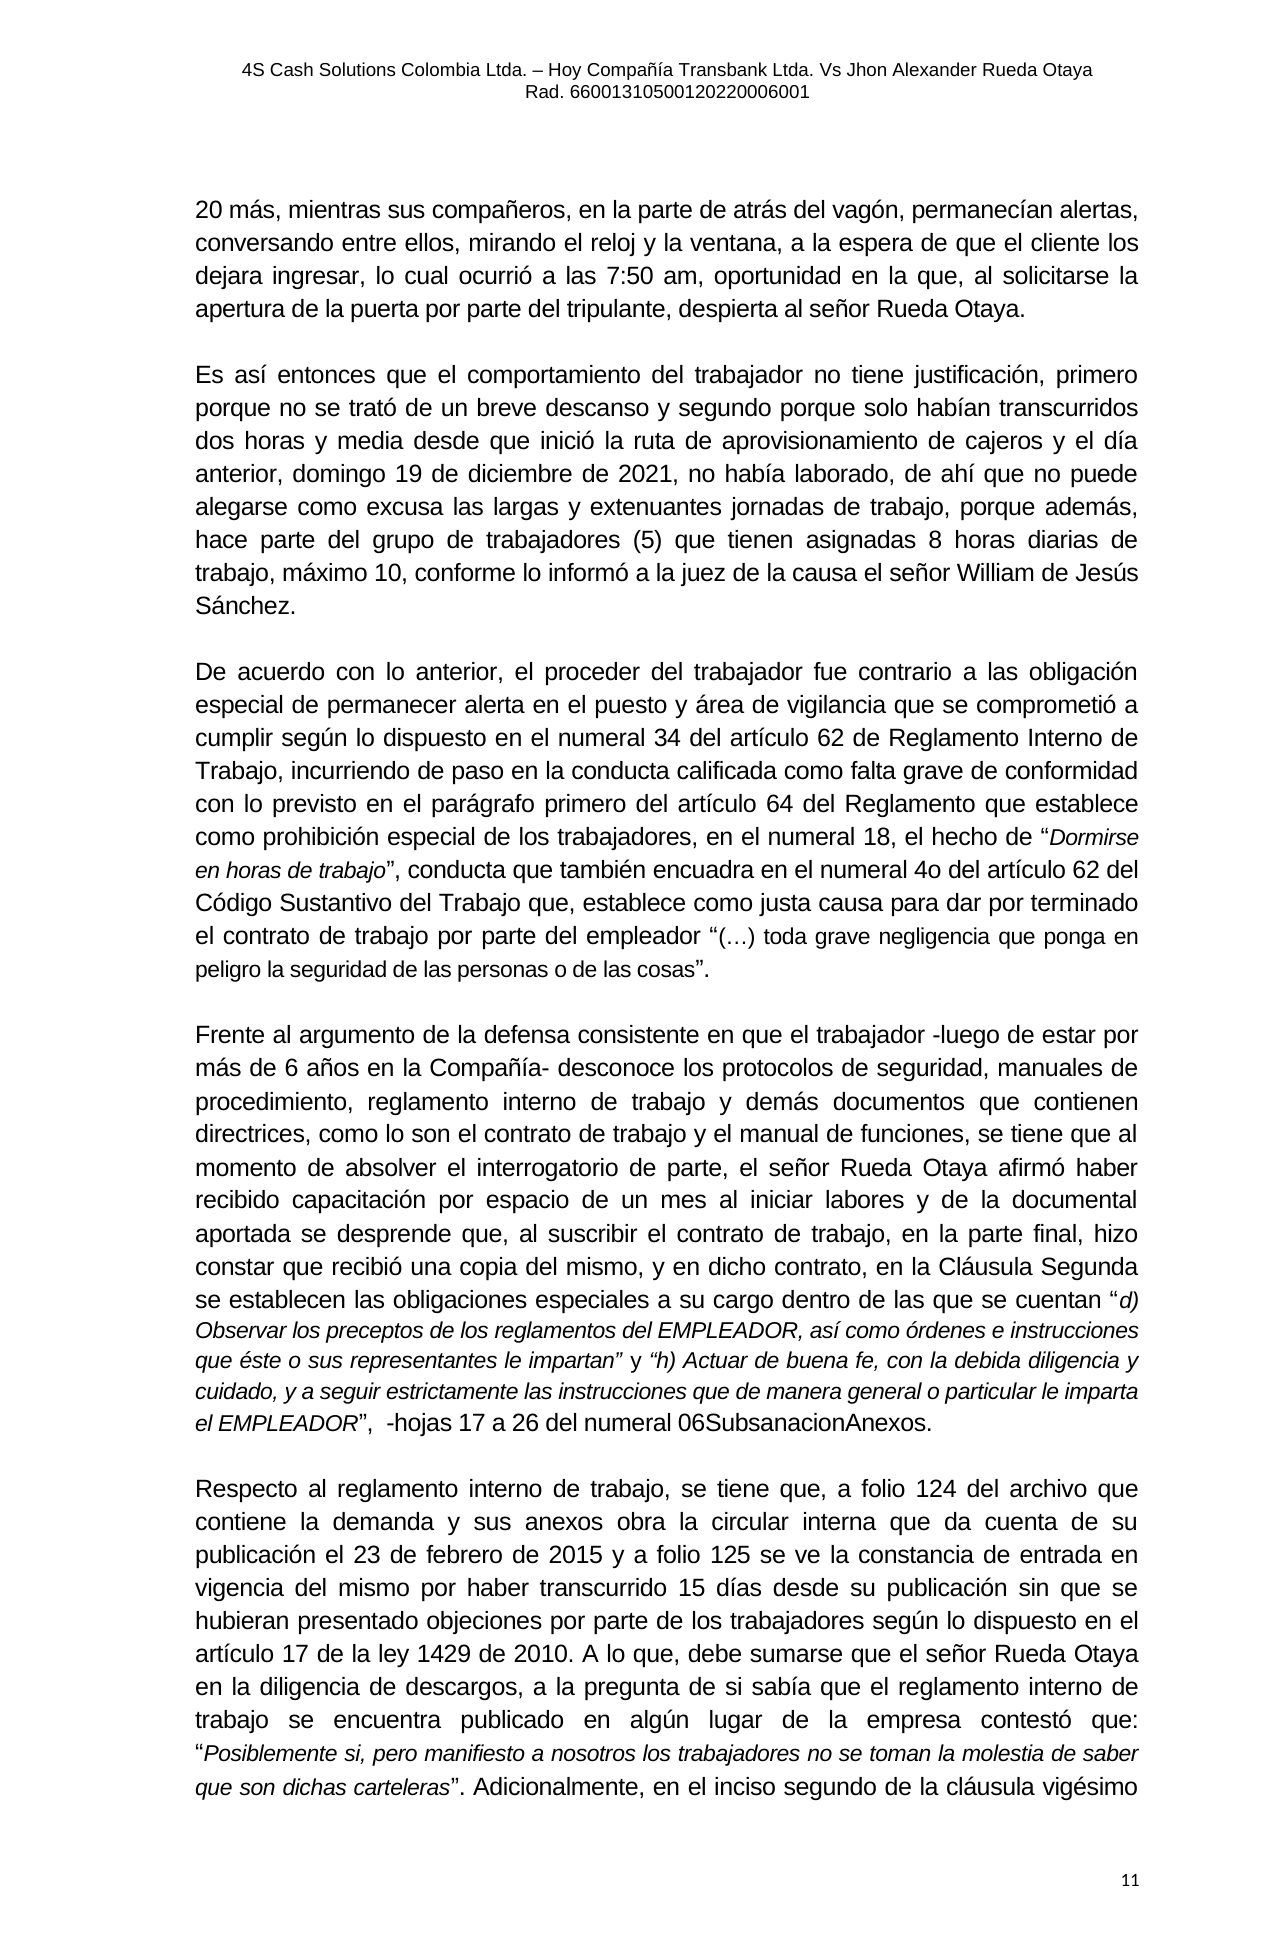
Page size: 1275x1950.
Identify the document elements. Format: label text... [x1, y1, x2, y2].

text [195, 195, 1139, 323]
text De acuerdo con lo anterior, el proceder del trabajador fue contrario a las obligación especial de permanecer alerta en el puesto y área de vigilancia que se comprometió a cumplir según lo dispuesto en el numeral 34 del artículo 62 de Reglamento Interno de Trabajo, incurriendo de paso en la conducta calificada como falta grave de conformidad con lo previsto en el parágrafo primero del artículo 64 del Reglamento que establece como prohibición especial de los trabajadores, en el numeral 18, el hecho de “Dormirse en horas de trabajo”, conducta que también encuadra en el numeral 4o del artículo 62 del Código Sustantivo del Trabajo que, establece como justa causa para dar por terminado el contrato de trabajo por parte del empleador “(…) toda grave negligencia que ponga en peligro la seguridad de las personas o de las cosas”. [195, 657, 1139, 983]
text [195, 1474, 1139, 1800]
text Es así entonces que el comportamiento del trabajador no tiene justificación, primero porque no se trató de un breve descanso y segundo porque solo habían transcurridos dos horas y media desde que inició la ruta de aprovisionamiento de cajeros y el día anterior, domingo 19 de diciembre de 2021, no había laborado, de ahí que no puede alegarse como excusa las largas y extenuantes jornadas de trabajo, porque además, hace parte del grupo de trabajadores (5) que tienen asignadas 8 horas diarias de trabajo, máximo 10, conforme lo informó a la juez de la causa el señor William de Jesús Sánchez. [195, 360, 1139, 620]
text Frente al argumento de la defensa consistente en que el trabajador -luego de estar por más de 6 años en la Compañía- desconoce los protocolos de seguridad, manuales de procedimiento, reglamento interno de trabajo y demás documentos que contienen directrices, como lo son el contrato de trabajo y el manual de funciones, se tiene que al momento de absolver el interrogatorio de parte, el señor Rueda Otaya afirmó haber recibido capacitación por espacio de un mes al iniciar labores y de la documental aportada se desprende que, al suscribir el contrato de trabajo, en la parte final, hizo constar que recibió una copia del mismo, y en dicho contrato, en la Cláusula Segunda se establecen las obligaciones especiales a su cargo dentro de las que se cuentan “d) Observar los preceptos de los reglamentos del EMPLEADOR, así como órdenes e instrucciones que éste o sus representantes le impartan” y “h) Actuar de buena fe, con la debida diligencia y cuidado, y a seguir estrictamente las instrucciones que de manera general o particular le imparta el EMPLEADOR”, -hojas 17 a 26 del numeral 06SubsanacionAnexos. [195, 1020, 1139, 1437]
